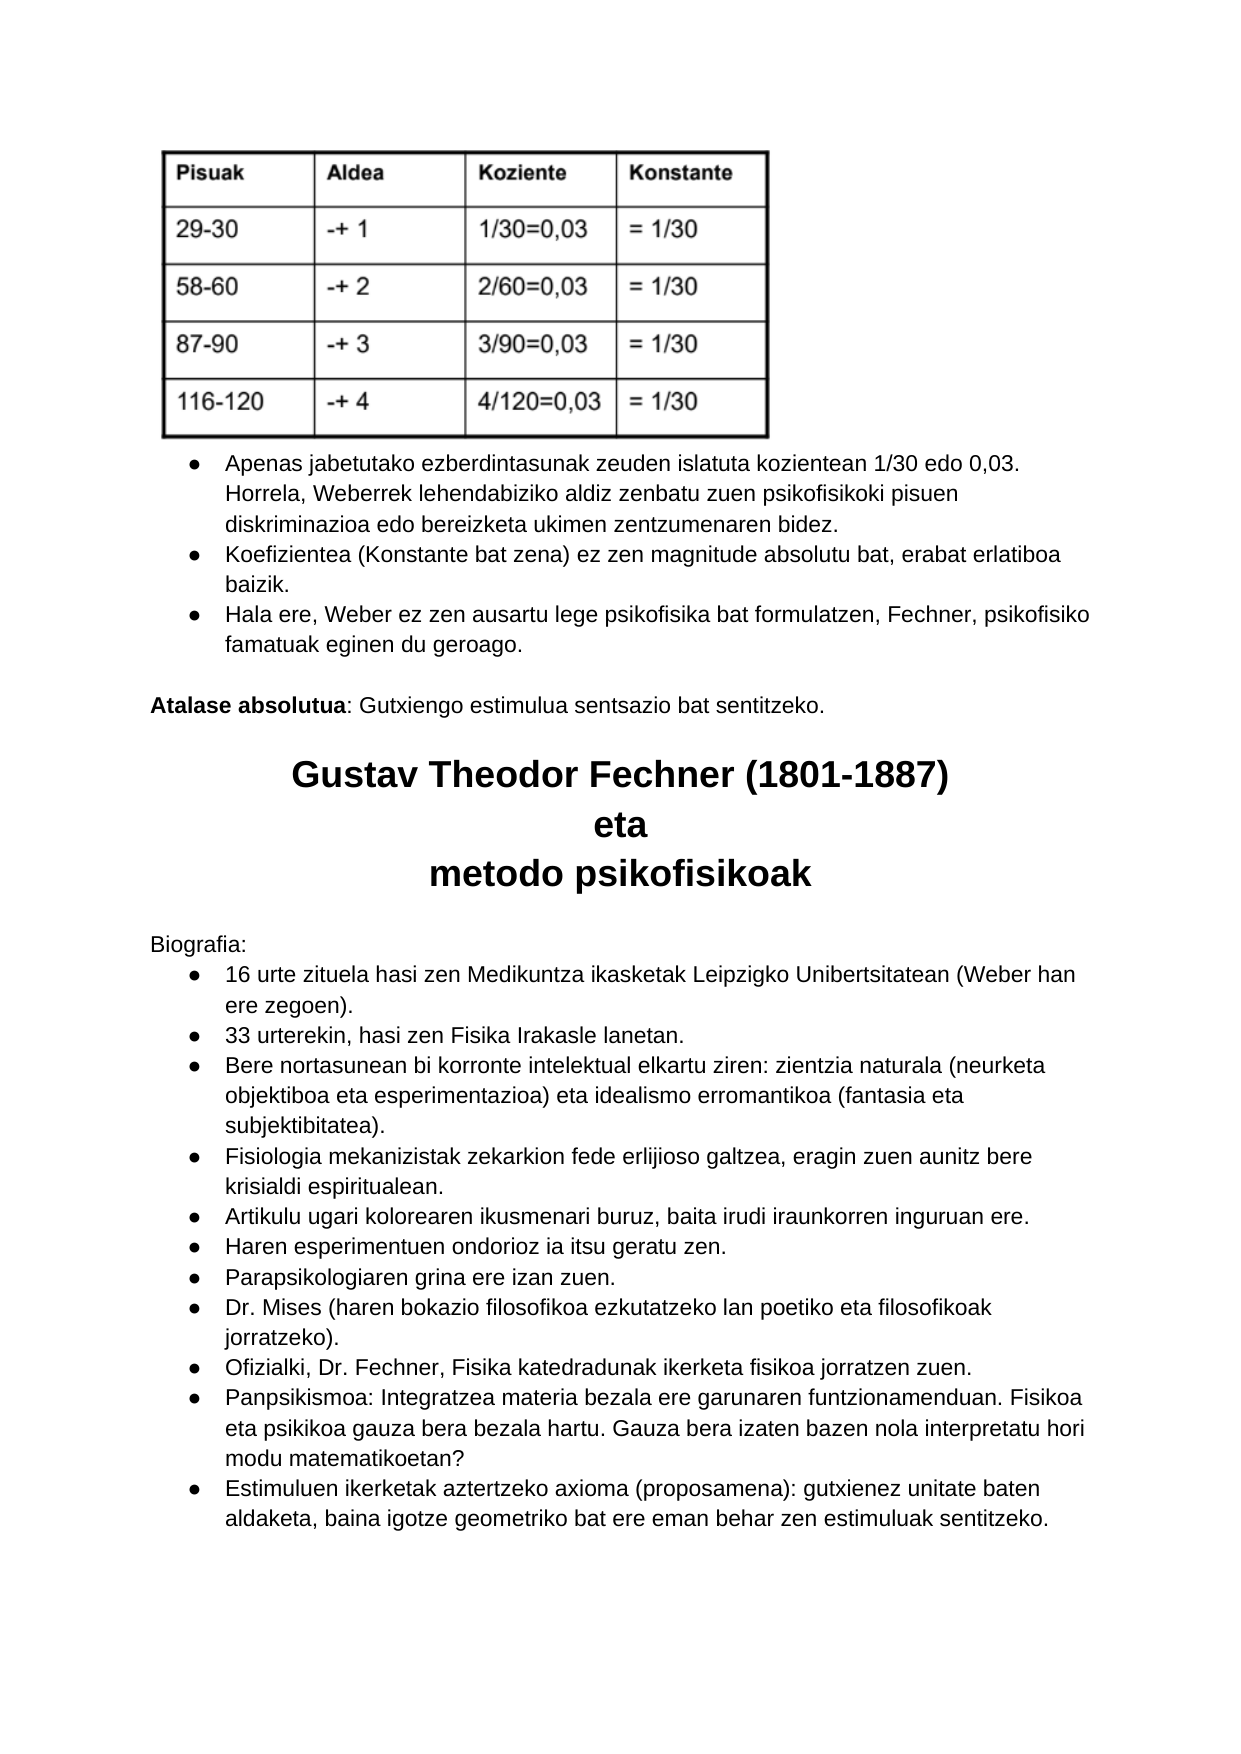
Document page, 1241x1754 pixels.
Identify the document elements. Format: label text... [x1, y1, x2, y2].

list Ofizialki, Dr. Fechner, Fisika katedradunak ikerketa fisikoa jorratzen zuen. [187, 1354, 1090, 1380]
text Gustav Theodor Fechner (1801-1887) [150, 752, 1090, 795]
list Apenas jabetutako ezberdintasunak zeuden islatuta kozientean 1/30 edo 0,03. Horrela, Weberrek lehendabiziko aldiz zenbatu zuen psikofisikoki pisuen diskriminazioa edo bereizketa ukimen zentzumenaren bidez. [187, 450, 1090, 537]
list Dr. Mises (haren bokazio filosofikoa ezkutatzeko lan poetiko eta filosofikoak jorratzeko). [187, 1294, 1090, 1350]
list Hala ere, Weber ez zen ausartu lege psikofisika bat formulatzen, Fechner, psikofisiko famatuak eginen du geroago. [187, 601, 1090, 658]
text eta [150, 802, 1090, 845]
list 33 urterekin, hasi zen Fisika Irakasle lanetan. [187, 1022, 1090, 1048]
list Estimuluen ikerketak aztertzeko axioma (proposamena): gutxienez unitate baten aldaketa, baina igotze geometriko bat ere eman behar zen estimuluak sentitzeko. [187, 1475, 1090, 1531]
list Parapsikologiaren grina ere izan zuen. [187, 1263, 1090, 1290]
text Atalase absolutua: Gutxiengo estimulua sentsazio bat sentitzeko. [150, 692, 1090, 718]
list 16 urte zituela hasi zen Medikuntza ikasketak Leipzigko Unibertsitatean (Weber han ere zegoen). [187, 961, 1090, 1018]
picture [150, 150, 775, 447]
list Artikulu ugari kolorearen ikusmenari buruz, baita irudi iraunkorren inguruan ere. [187, 1203, 1090, 1229]
list Fisiologia mekanizistak zekarkion fede erlijioso galtzea, eragin zuen aunitz bere krisialdi espiritualean. [187, 1143, 1090, 1199]
list Bere nortasunean bi korronte intelektual elkartu ziren: zientzia naturala (neurketa objektiboa eta esperimentazioa) eta idealismo erromantikoa (fantasia eta subjektibitatea). [187, 1052, 1090, 1139]
text metodo psikofisikoak [150, 851, 1090, 894]
list Koefizientea (Konstante bat zena) ez zen magnitude absolutu bat, erabat erlatiboa baizik. [187, 541, 1090, 597]
text Biografia: [150, 931, 1090, 957]
list Haren esperimentuen ondorioz ia itsu geratu zen. [187, 1233, 1090, 1259]
list Panpsikismoa: Integratzea materia bezala ere garunaren funtzionamenduan. Fisikoa eta psikikoa gauza bera bezala hartu. Gauza bera izaten bazen nola interpretatu hori modu matematikoetan? [187, 1384, 1090, 1471]
